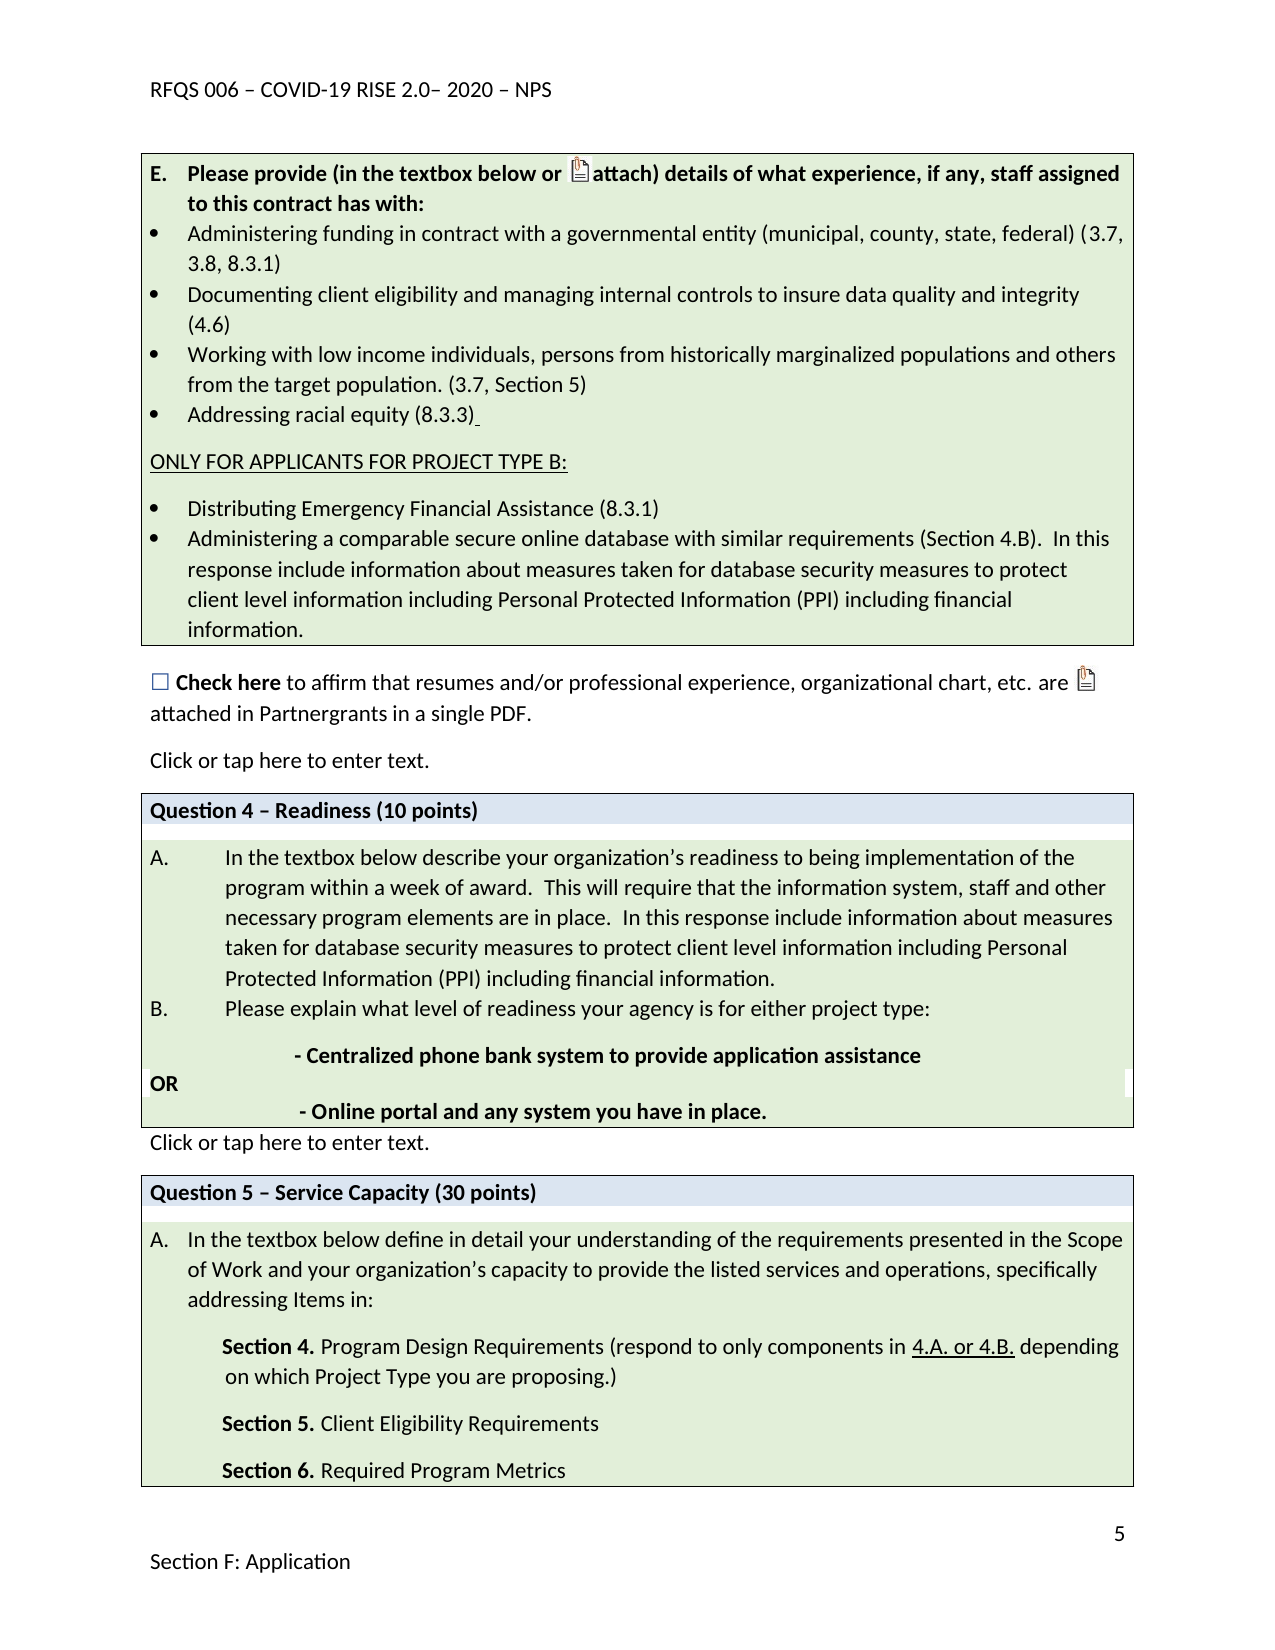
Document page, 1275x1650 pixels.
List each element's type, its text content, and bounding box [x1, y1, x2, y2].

text - Online portal and any system you have in place. [142, 1094, 1133, 1127]
list Distributing Emergency Financial Assistance (8.3.1) [142, 491, 1133, 521]
text Section 5. Client Eligibility Requirements [142, 1406, 1133, 1437]
list In the textbox below describe your organization’s readiness to being implementation of the program within a week of award. This will require that the information system, staff and other necessary program elements are in place. In this response include information about measures taken for database security measures to protect client level information including Personal Protected Information (PPI) including financial information. [142, 840, 1133, 991]
text - Centralized phone bank system to provide application assistance [142, 1038, 1133, 1069]
list Addressing racial equity (8.3.3) [142, 397, 1133, 429]
list Please explain what level of readiness your agency is for either project type: [142, 991, 1133, 1022]
text Section 4. Program Design Requirements (respond to only components in 4.A. or 4.B. depending on which Project Type you are proposing.) [142, 1329, 1133, 1390]
list Administering a comparable secure online database with similar requirements (Section 4.B). In this response include information about measures taken for database security measures to protect client level information including Personal Protected Information (PPI) including financial information. [142, 521, 1133, 645]
text Question 5 – Service Capacity (30 points) [142, 1176, 1133, 1206]
list Please provide (in the textbox below or attach) details of what experience, if any, staff assigned to this contract has with: [142, 154, 1133, 216]
text Section 6. Required Program Metrics [142, 1453, 1133, 1486]
list Working with low income individuals, persons from historically marginalized populations and others from the target population. (3.7, Section 5) [142, 337, 1133, 397]
text OR [150, 1069, 1125, 1094]
text Question 4 – Readiness (10 points) [142, 794, 1133, 824]
list Documenting client eligibility and managing internal controls to insure data quality and integrity (4.6) [142, 277, 1133, 337]
list In the textbox below define in detail your understanding of the requirements presented in the Scope of Work and your organization’s capacity to provide the listed services and operations, specifically addressing Items in: [142, 1222, 1133, 1313]
list Administering funding in contract with a governmental entity (municipal, county, state, federal) (3.7, 3.8, 8.3.1) [142, 216, 1133, 277]
text Check here to affirm that resumes and/or professional experience, organizational chart, etc. are attached in Partnergrants in a single PDF. [150, 665, 1125, 727]
picture [567, 156, 593, 182]
text ONLY FOR APPLICANTS FOR PROJECT TYPE B: [142, 444, 1133, 476]
picture [1073, 665, 1099, 691]
